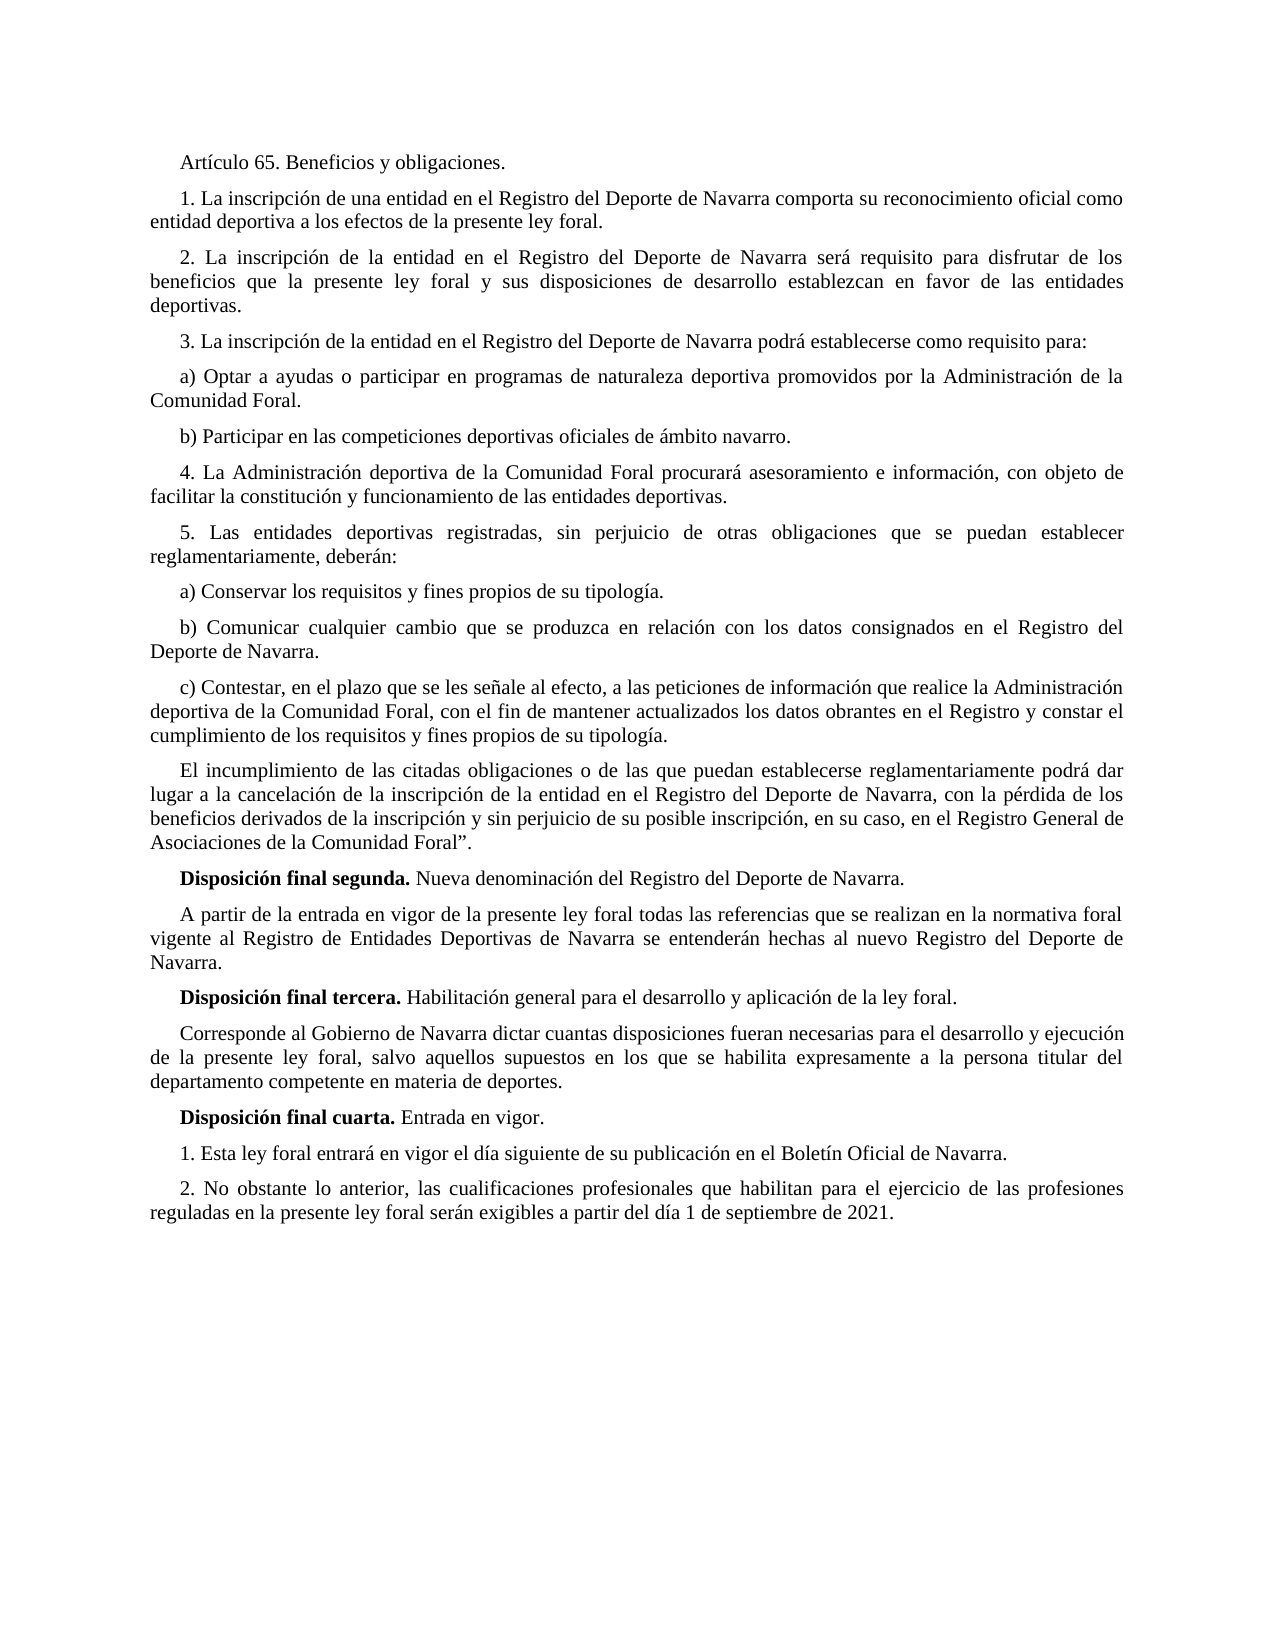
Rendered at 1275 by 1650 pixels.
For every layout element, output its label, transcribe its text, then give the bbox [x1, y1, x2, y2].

text Disposición final tercera. Habilitación general para el desarrollo y aplicación de la ley foral. [150, 986, 1125, 1009]
text b) Comunicar cualquier cambio que se produzca en relación con los datos consignados en el Registro del Deporte de Navarra. [150, 615, 1125, 663]
text Artículo 65. Beneficios y obligaciones. [150, 150, 1125, 174]
text c) Contestar, en el plazo que se les señale al efecto, a las peticiones de información que realice la Administración deportiva de la Comunidad Foral, con el fin de mantener actualizados los datos obrantes en el Registro y constar el cumplimiento de los requisitos y fines propios de su tipología. [150, 675, 1125, 747]
text b) Participar en las competiciones deportivas oficiales de ámbito navarro. [150, 424, 1125, 448]
text Disposición final segunda. Nueva denominación del Registro del Deporte de Navarra. [150, 866, 1125, 890]
text 4. La Administración deportiva de la Comunidad Foral procurará asesoramiento e información, con objeto de facilitar la constitución y funcionamiento de las entidades deportivas. [150, 460, 1125, 508]
text a) Optar a ayudas o participar en programas de naturaleza deportiva promovidos por la Administración de la Comunidad Foral. [150, 365, 1125, 413]
text Corresponde al Gobierno de Navarra dictar cuantas disposiciones fueran necesarias para el desarrollo y ejecución de la presente ley foral, salvo aquellos supuestos en los que se habilita expresamente a la persona titular del departamento competente en materia de deportes. [150, 1021, 1125, 1093]
text 2. No obstante lo anterior, las cualificaciones profesionales que habilitan para el ejercicio de las profesiones reguladas en la presente ley foral serán exigibles a partir del día 1 de septiembre de 2021. [150, 1176, 1125, 1224]
text 1. Esta ley foral entrará en vigor el día siguiente de su publicación en el Boletín Oficial de Navarra. [150, 1141, 1125, 1165]
text El incumplimiento de las citadas obligaciones o de las que puedan establecerse reglamentariamente podrá dar lugar a la cancelación de la inscripción de la entidad en el Registro del Deporte de Navarra, con la pérdida de los beneficios derivados de la inscripción y sin perjuicio de su posible inscripción, en su caso, en el Registro General de Asociaciones de la Comunidad Foral”. [150, 759, 1125, 854]
text a) Conservar los requisitos y fines propios de su tipología. [150, 579, 1125, 603]
text 5. Las entidades deportivas registradas, sin perjuicio de otras obligaciones que se puedan establecer reglamentariamente, deberán: [150, 520, 1125, 568]
text 1. La inscripción de una entidad en el Registro del Deporte de Navarra comporta su reconocimiento oficial como entidad deportiva a los efectos de la presente ley foral. [150, 186, 1125, 234]
text 3. La inscripción de la entidad en el Registro del Deporte de Navarra podrá establecerse como requisito para: [150, 329, 1125, 353]
text Disposición final cuarta. Entrada en vigor. [150, 1105, 1125, 1129]
text 2. La inscripción de la entidad en el Registro del Deporte de Navarra será requisito para disfrutar de los beneficios que la presente ley foral y sus disposiciones de desarrollo establezcan en favor de las entidades deportivas. [150, 245, 1125, 317]
text A partir de la entrada en vigor de la presente ley foral todas las referencias que se realizan en la normativa foral vigente al Registro de Entidades Deportivas de Navarra se entenderán hechas al nuevo Registro del Deporte de Navarra. [150, 902, 1125, 974]
